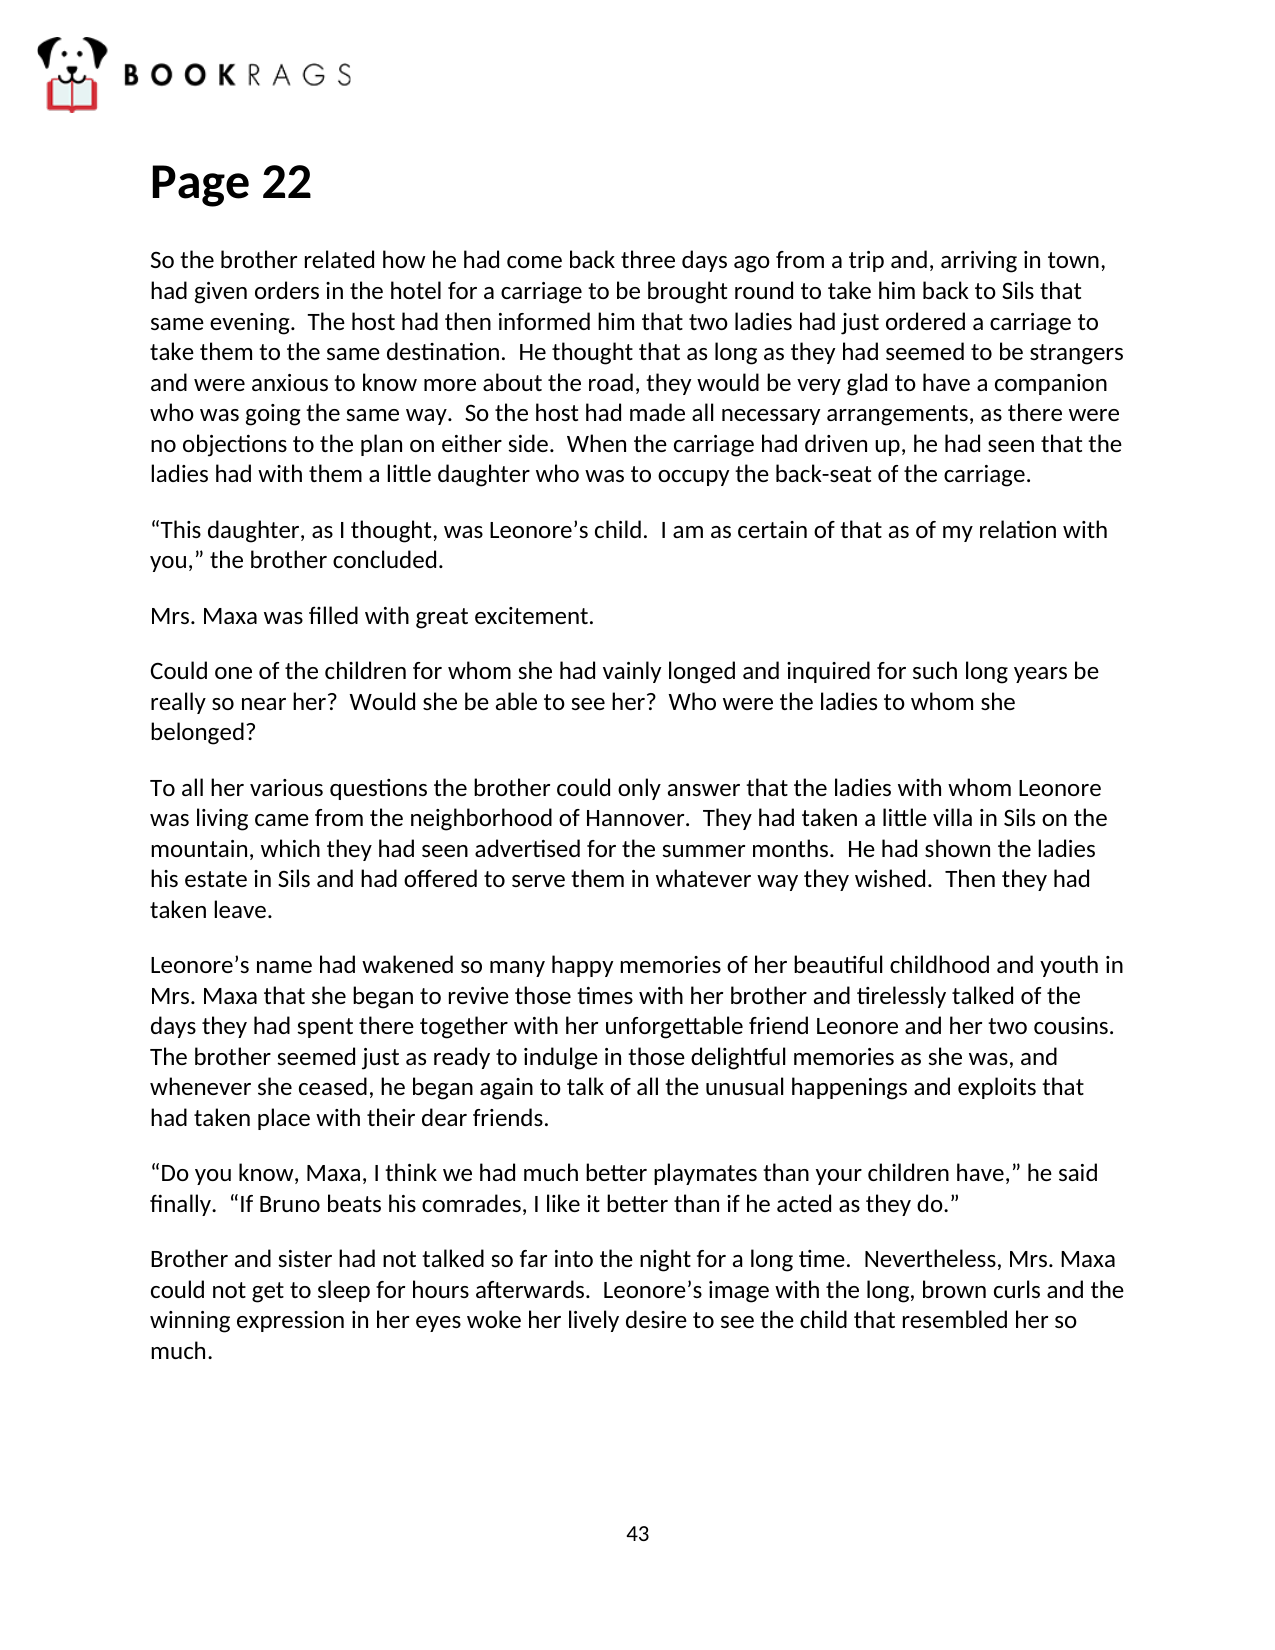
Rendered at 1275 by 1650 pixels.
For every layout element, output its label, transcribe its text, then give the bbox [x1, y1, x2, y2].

text “Do you know, Maxa, I think we had much better playmates than your children have,” he said finally. “If Bruno beats his comrades, I like it better than if he acted as they do.” [150, 1158, 1125, 1219]
text Leonore’s name had wakened so many happy memories of her beautiful childhood and youth in Mrs. Maxa that she began to revive those times with her brother and tirelessly talked of the days they had spent there together with her unforgettable friend Leonore and her two cousins. The brother seemed just as ready to indulge in those delightful memories as she was, and whenever she ceased, he began again to talk of all the unusual happenings and exploits that had taken place with their dear friends. [150, 949, 1125, 1133]
text So the brother related how he had come back three days ago from a trip and, arriving in town, had given orders in the hotel for a carriage to be brought round to take him back to Sils that same evening. The host had then informed him that two ladies had just ordered a carriage to take them to the same destination. He thought that as long as they had seemed to be strangers and were anxious to know more about the road, they would be very glad to have a companion who was going the same way. So the host had made all necessary arrangements, as there were no objections to the plan on either side. When the carriage had driven up, he had seen that the ladies had with them a little daughter who was to occupy the back-seat of the carriage. [150, 244, 1125, 489]
text Could one of the children for whom she had vainly longed and inquired for such long years be really so near her? Would she be able to see her? Who were the ladies to whom she belonged? [150, 655, 1125, 747]
text Page 22 [150, 150, 1125, 211]
text “This daughter, as I thought, was Leonore’s child. I am as certain of that as of my relation with you,” the brother concluded. [150, 514, 1125, 575]
text Brother and sister had not talked so far into the night for a long time. Nevertheless, Mrs. Maxa could not get to sleep for hours afterwards. Leonore’s image with the long, brown curls and the winning expression in her eyes woke her lively desire to see the child that resembled her so much. [150, 1244, 1125, 1366]
picture [37, 37, 351, 113]
text Mrs. Maxa was filled with great excitement. [150, 600, 1125, 630]
text To all her various questions the brother could only answer that the ladies with whom Leonore was living came from the neighborhood of Hannover. They had taken a little villa in Sils on the mountain, which they had seen advertised for the summer months. He had shown the ladies his estate in Sils and had offered to serve them in whatever way they wished. Then they had taken leave. [150, 772, 1125, 924]
